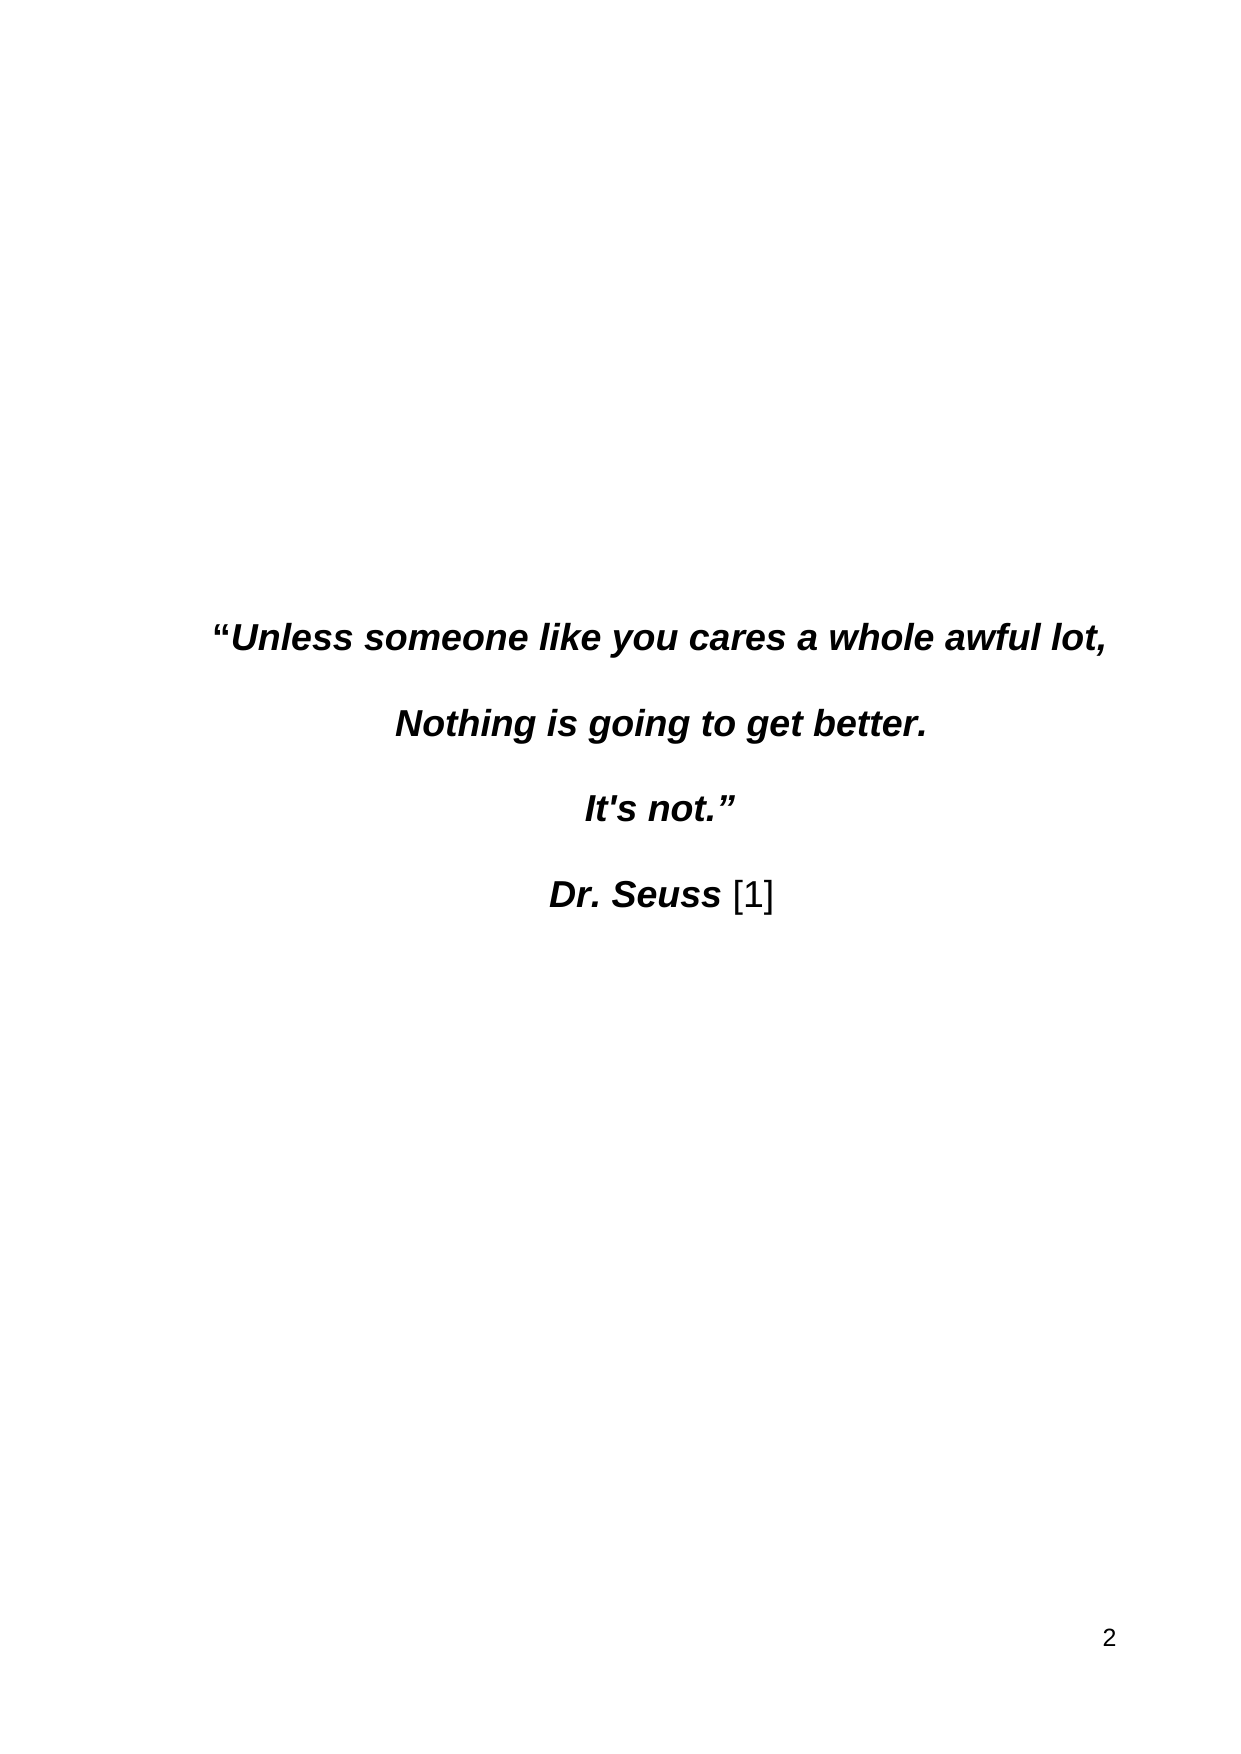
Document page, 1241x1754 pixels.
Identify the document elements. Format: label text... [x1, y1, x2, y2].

text It's not.” [207, 787, 1116, 830]
text Dr. Seuss [1] [207, 872, 1116, 915]
text “Unless someone like you cares a whole awful lot, [207, 616, 1116, 659]
text Nothing is going to get better. [207, 701, 1116, 744]
